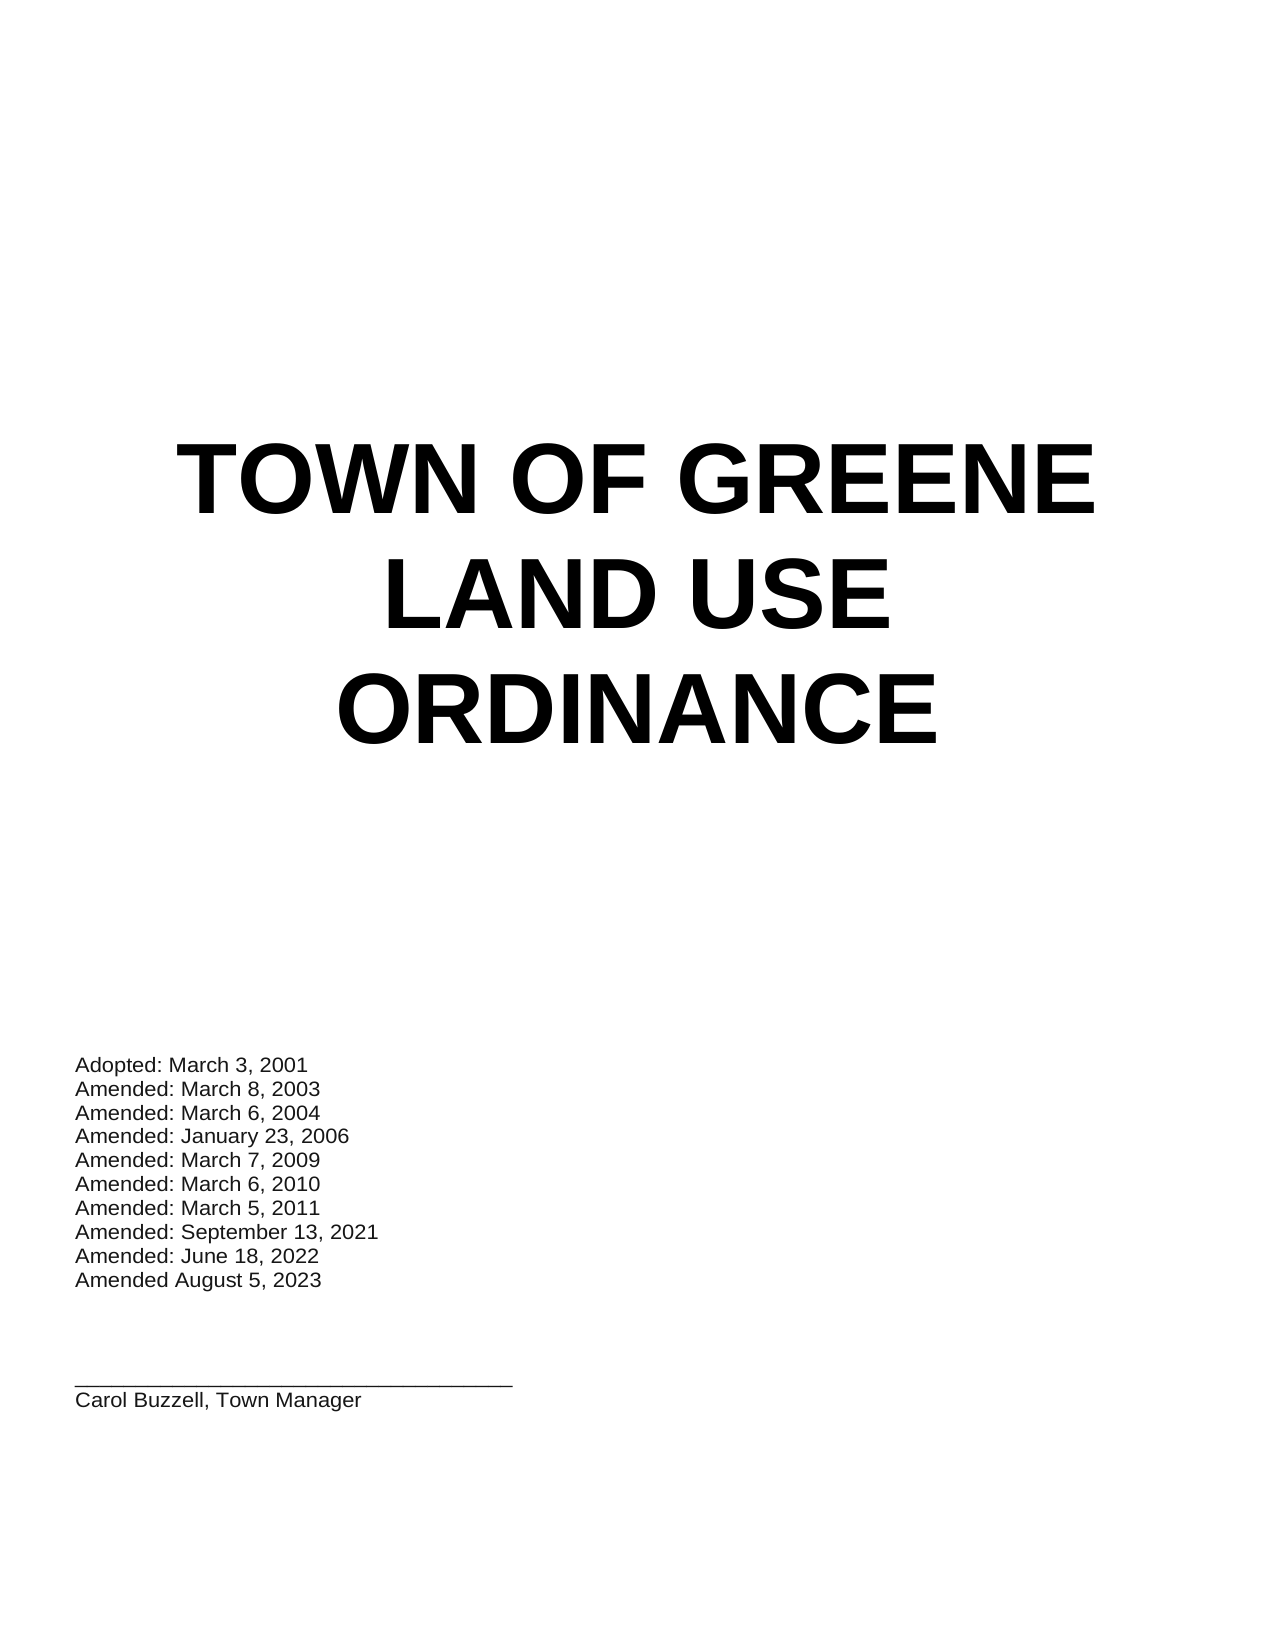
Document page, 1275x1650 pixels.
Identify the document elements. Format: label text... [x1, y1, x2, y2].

text Carol Buzzell, Town Manager [75, 1388, 1200, 1412]
text ____________________________________ [75, 1364, 1200, 1388]
text TOWN OF GREENE [75, 420, 1200, 535]
text Amended: March 5, 2011 [75, 1196, 1200, 1220]
text Amended: September 13, 2021 [75, 1220, 1200, 1244]
text Amended: January 23, 2006 [75, 1124, 1200, 1148]
text Amended: March 6, 2010 [75, 1172, 1200, 1196]
text Amended August 5, 2023 [75, 1268, 1200, 1292]
text Adopted: March 3, 2001 [75, 1052, 1200, 1076]
text LAND USE ORDINANCE [75, 535, 1200, 765]
text Amended: March 6, 2004 [75, 1100, 1200, 1124]
text Amended: March 7, 2009 [75, 1148, 1200, 1172]
text Amended: March 8, 2003 [75, 1076, 1200, 1100]
text Amended: June 18, 2022 [75, 1244, 1200, 1268]
